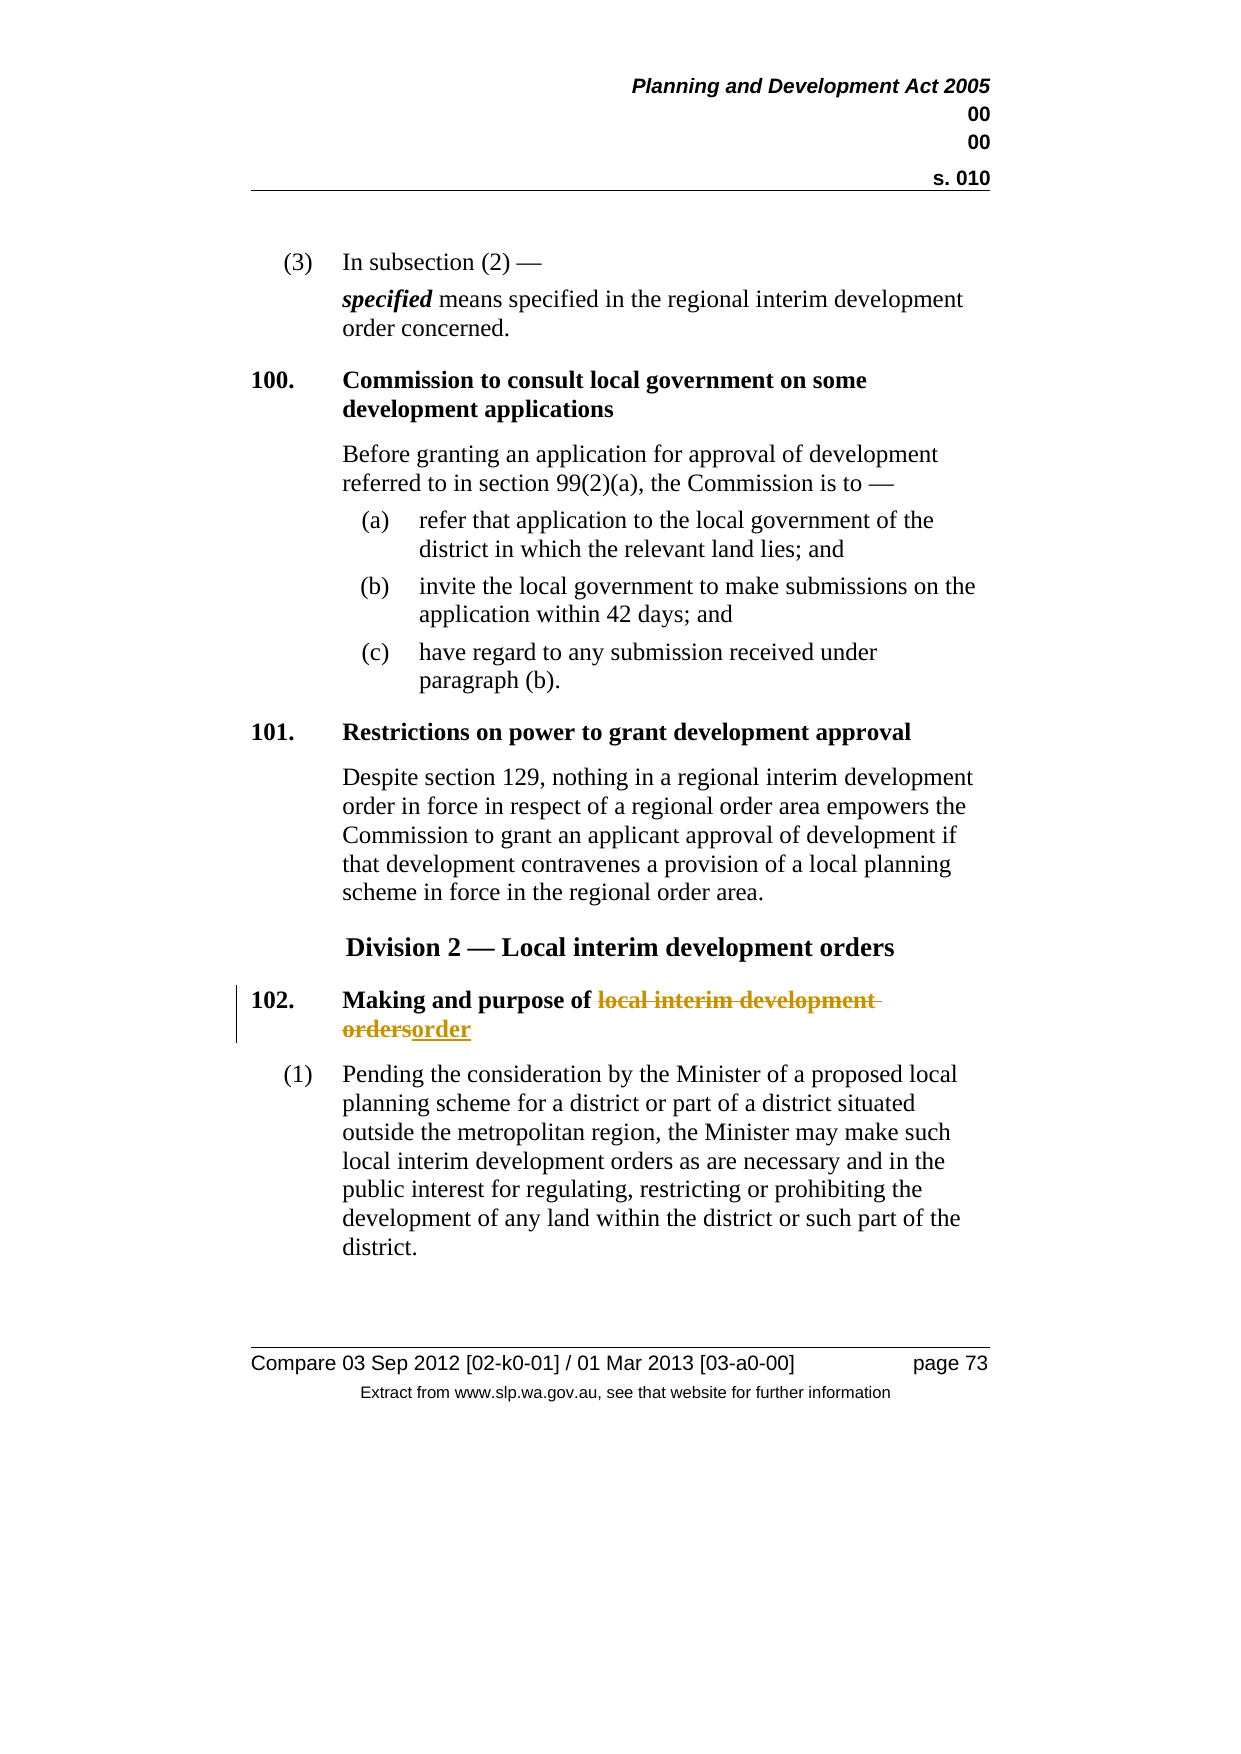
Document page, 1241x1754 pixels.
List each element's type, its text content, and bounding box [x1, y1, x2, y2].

text (1) Pending the consideration by the Minister of a proposed local planning scheme for a district or part of a district situated outside the metropolitan region, the Minister may make such local interim development orders as are necessary and in the public interest for regulating, restricting or prohibiting the development of any land within the district or such part of the district. [251, 1059, 990, 1261]
subtitle Division 2 — Local interim development orders [251, 931, 990, 962]
subtitle 102. Making and purpose of [251, 985, 990, 1043]
text (b) invite the local government to make submissions on the application within 42 days; and [251, 571, 990, 628]
subtitle 101. Restrictions on power to grant development approval [251, 717, 990, 746]
text (3) In subsection (2) — [251, 247, 990, 276]
text specified means specified in the regional interim development order concerned. [251, 284, 990, 342]
text (a) refer that application to the local government of the district in which the relevant land lies; and [251, 505, 990, 562]
text Before granting an application for approval of development referred to in section 99(2)(a), the Commission is to — [251, 439, 990, 497]
text (c) have regard to any submission received under paragraph (b). [251, 637, 990, 694]
text Despite section 129, nothing in a regional interim development order in force in respect of a regional order area empowers the Commission to grant an applicant approval of development if that development contravenes a provision of a local planning scheme in force in the regional order area. [251, 762, 990, 906]
subtitle 100. Commission to consult local government on some development applications [251, 365, 990, 422]
